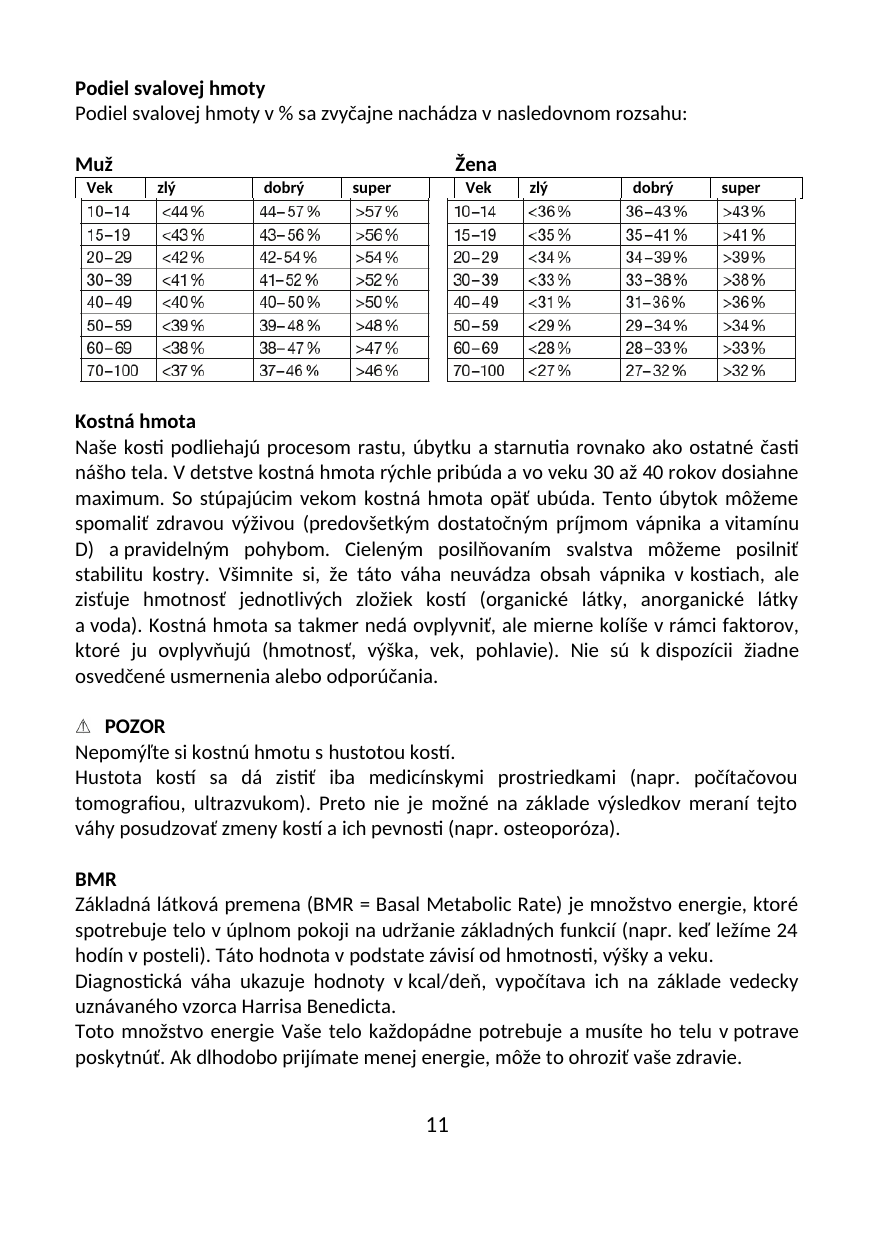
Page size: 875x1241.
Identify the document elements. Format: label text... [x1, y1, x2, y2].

text Naše kosti podliehajú procesom rastu, úbytku a starnutia rovnako ako ostatné časti nášho tela. V detstve kostná hmota rýchle pribúda a vo veku 30 až 40 rokov dosiahne maximum. So stúpajúcim vekom kostná hmota opäť ubúda. Tento úbytok môžeme spomaliť zdravou výživou (predovšetkým dostatočným príjmom vápnika a vitamínu D) a pravidelným pohybom. Cieleným posilňovaním svalstva môžeme posilniť stabilitu kostry. Všimnite si, že táto váha neuvádza obsah vápnika v kostiach, ale zisťuje hmotnosť jednotlivých zložiek kostí (organické látky, anorganické látky a voda). Kostná hmota sa takmer nedá ovplyvniť, ale mierne kolíše v rámci faktorov, ktoré ju ovplyvňujú (hmotnosť, výška, vek, pohlavie). Nie sú k dispozícii žiadne osvedčené usmernenia alebo odporúčania. [75, 434, 799, 688]
table_header super [342, 178, 429, 198]
text Podiel svalovej hmoty v % sa zvyčajne nachádza v nasledovnom rozsahu: [75, 100, 799, 126]
text Základná látková premena (BMR = Basal Metabolic Rate) je množstvo energie, ktoré spotrebuje telo v úplnom pokoji na udržanie základných funkcií (napr. keď ležíme 24 hodín v posteli). Táto hodnota v podstate závisí od hmotnosti, výšky a veku. [75, 892, 799, 968]
text Hustota kostí sa dá zistiť iba medicínskymi prostriedkami (napr. počítačovou tomografiou, ultrazvukom). Preto nie je možné na základe výsledkov meraní tejto váhy posudzovať zmeny kostí a ich pevnosti (napr. osteoporóza). [75, 764, 799, 841]
table_header dobrý [253, 178, 341, 198]
text Kostná hmota [75, 409, 799, 434]
table_header dobrý [622, 178, 710, 198]
text Podiel svalovej hmoty [75, 75, 799, 100]
table_header super [711, 178, 802, 198]
table_header zlý [146, 178, 252, 198]
picture [76, 717, 91, 734]
text BMR [75, 866, 799, 892]
text Toto množstvo energie Vaše telo každopádne potrebuje a musíte ho telu v potrave poskytnúť. Ak dlhodobo prijímate menej energie, môže to ohroziť vaše zdravie. [75, 1019, 799, 1069]
table_header zlý [519, 178, 621, 198]
table_header Vek [76, 178, 145, 198]
list POZOR [75, 714, 799, 739]
picture [75, 198, 800, 384]
text Muž Žena [75, 151, 799, 177]
text Diagnostická váha ukazuje hodnoty v kcal/deň, vypočítava ich na základe vedecky uznávaného vzorca Harrisa Benedicta. [75, 968, 799, 1019]
table_header Vek [455, 178, 518, 198]
text Nepomýľte si kostnú hmotu s hustotou kostí. [75, 739, 799, 764]
table_header [430, 178, 454, 198]
